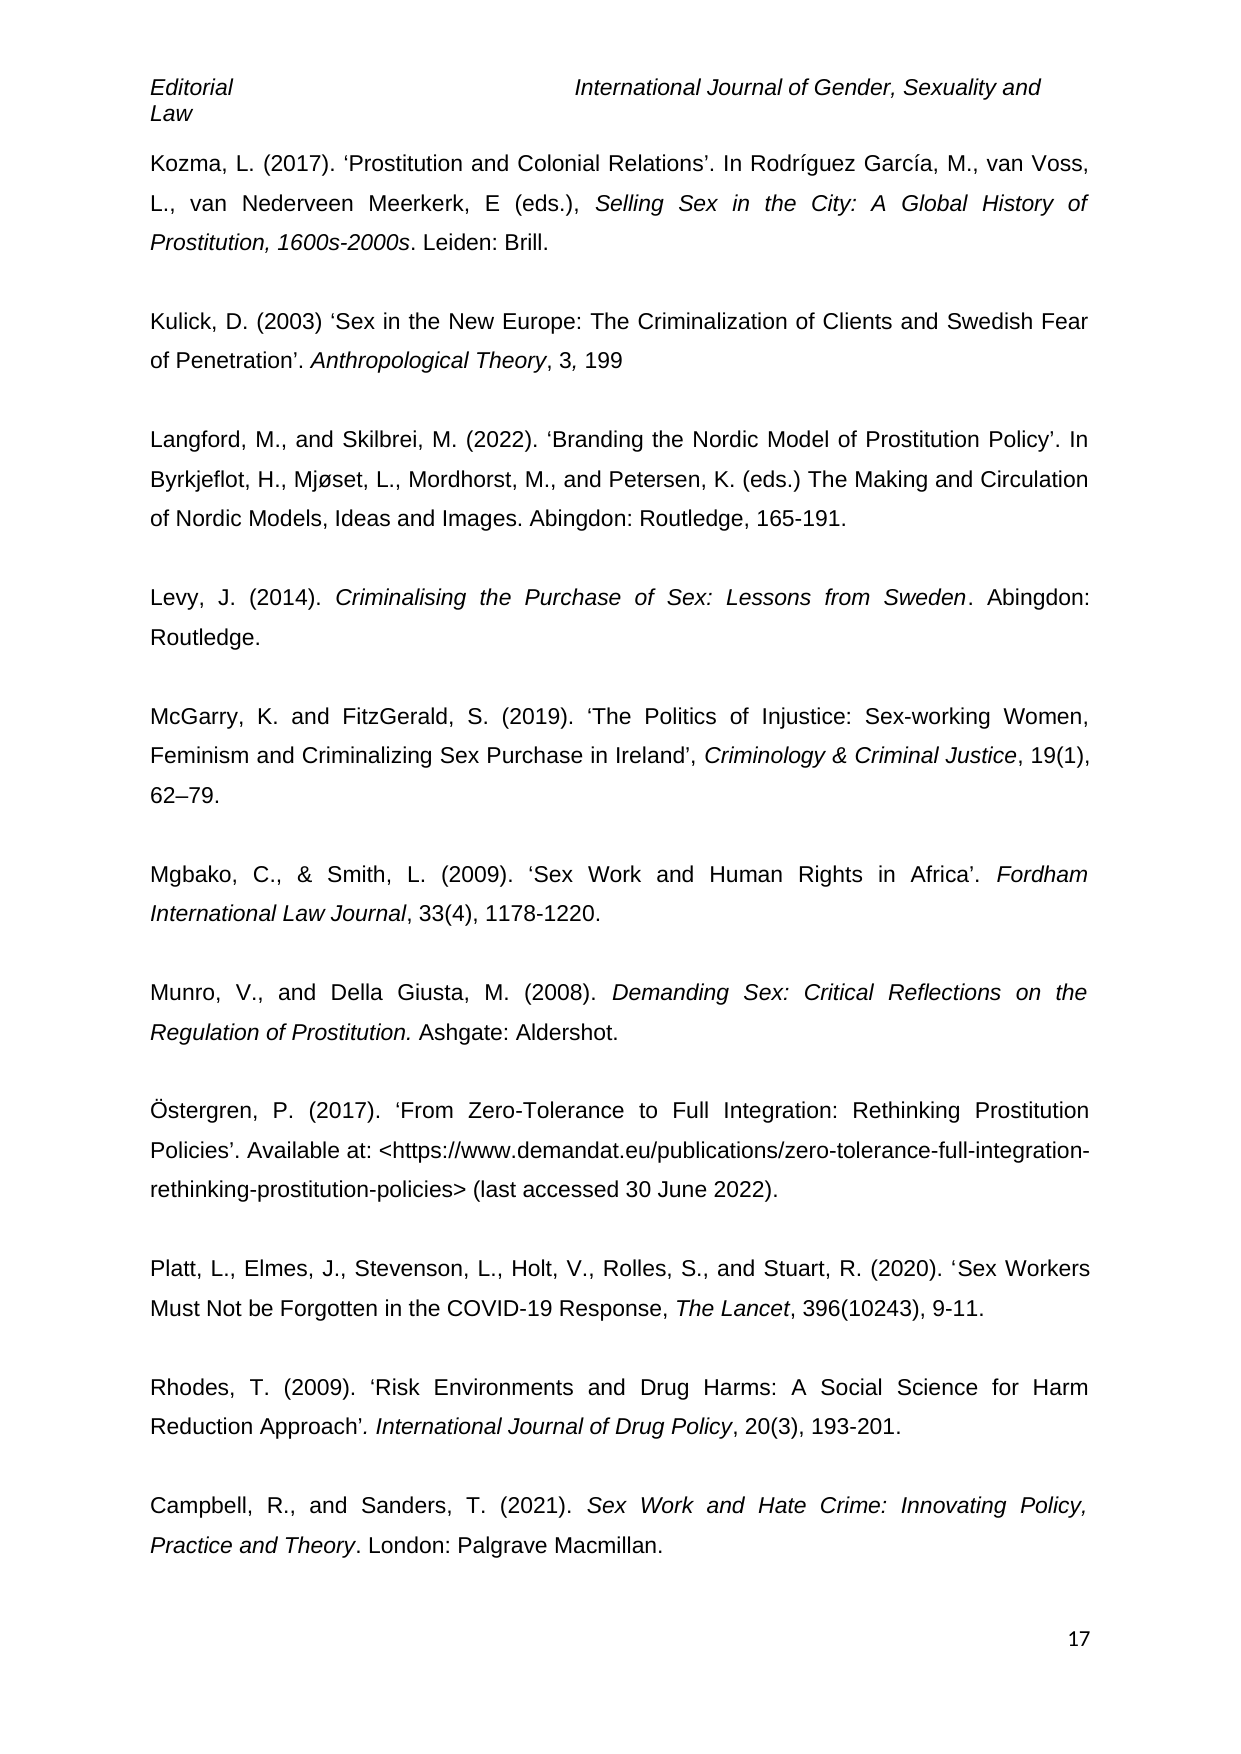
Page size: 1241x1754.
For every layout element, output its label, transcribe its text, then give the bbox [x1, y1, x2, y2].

text Rhodes, T. (2009). ‘Risk Environments and Drug Harms: A Social Science for Harm Reduction Approach’. International Journal of Drug Policy, 20(3), 193-201. [150, 1374, 1090, 1440]
text Campbell, R., and Sanders, T. (2021). Sex Work and Hate Crime: Innovating Policy, Practice and Theory. London: Palgrave Macmillan. [150, 1492, 1090, 1558]
text Kozma, L. (2017). ‘Prostitution and Colonial Relations’. In Rodríguez García, M., van Voss, L., van Nederveen Meerkerk, E (eds.), Selling Sex in the City: A Global History of Prostitution, 1600s-2000s. Leiden: Brill. [150, 150, 1090, 255]
text Levy, J. (2014). Criminalising the Purchase of Sex: Lessons from Sweden. Abingdon: Routledge. [150, 584, 1090, 650]
text Munro, V., and Della Giusta, M. (2008). Demanding Sex: Critical Reflections on the Regulation of Prostitution. Ashgate: Aldershot. [150, 979, 1090, 1045]
text Mgbako, C., & Smith, L. (2009). ‘Sex Work and Human Rights in Africa’. Fordham International Law Journal, 33(4), 1178-1220. [150, 861, 1090, 926]
text Langford, M., and Skilbrei, M. (2022). ‘Branding the Nordic Model of Prostitution Policy’. In Byrkjeflot, H., Mjøset, L., Mordhorst, M., and Petersen, K. (eds.) The Making and Circulation of Nordic Models, Ideas and Images. Abingdon: Routledge, 165-191. [150, 426, 1090, 532]
text Östergren, P. (2017). ‘From Zero-Tolerance to Full Integration: Rethinking Prostitution Policies’. Available at: <https://www.demandat.eu/publications/zero-tolerance-full-integration-rethinking-prostitution-policies> (last accessed 30 June 2022). [150, 1097, 1090, 1203]
text Kulick, D. (2003) ‘Sex in the New Europe: The Criminalization of Clients and Swedish Fear of Penetration’. Anthropological Theory, 3, 199 [150, 308, 1090, 374]
text Platt, L., Elmes, J., Stevenson, L., Holt, V., Rolles, S., and Stuart, R. (2020). ‘Sex Workers Must Not be Forgotten in the COVID-19 Response, The Lancet, 396(10243), 9-11. [150, 1255, 1090, 1321]
text McGarry, K. and FitzGerald, S. (2019). ‘The Politics of Injustice: Sex-working Women, Feminism and Criminalizing Sex Purchase in Ireland’, Criminology & Criminal Justice, 19(1), 62–79. [150, 703, 1090, 808]
